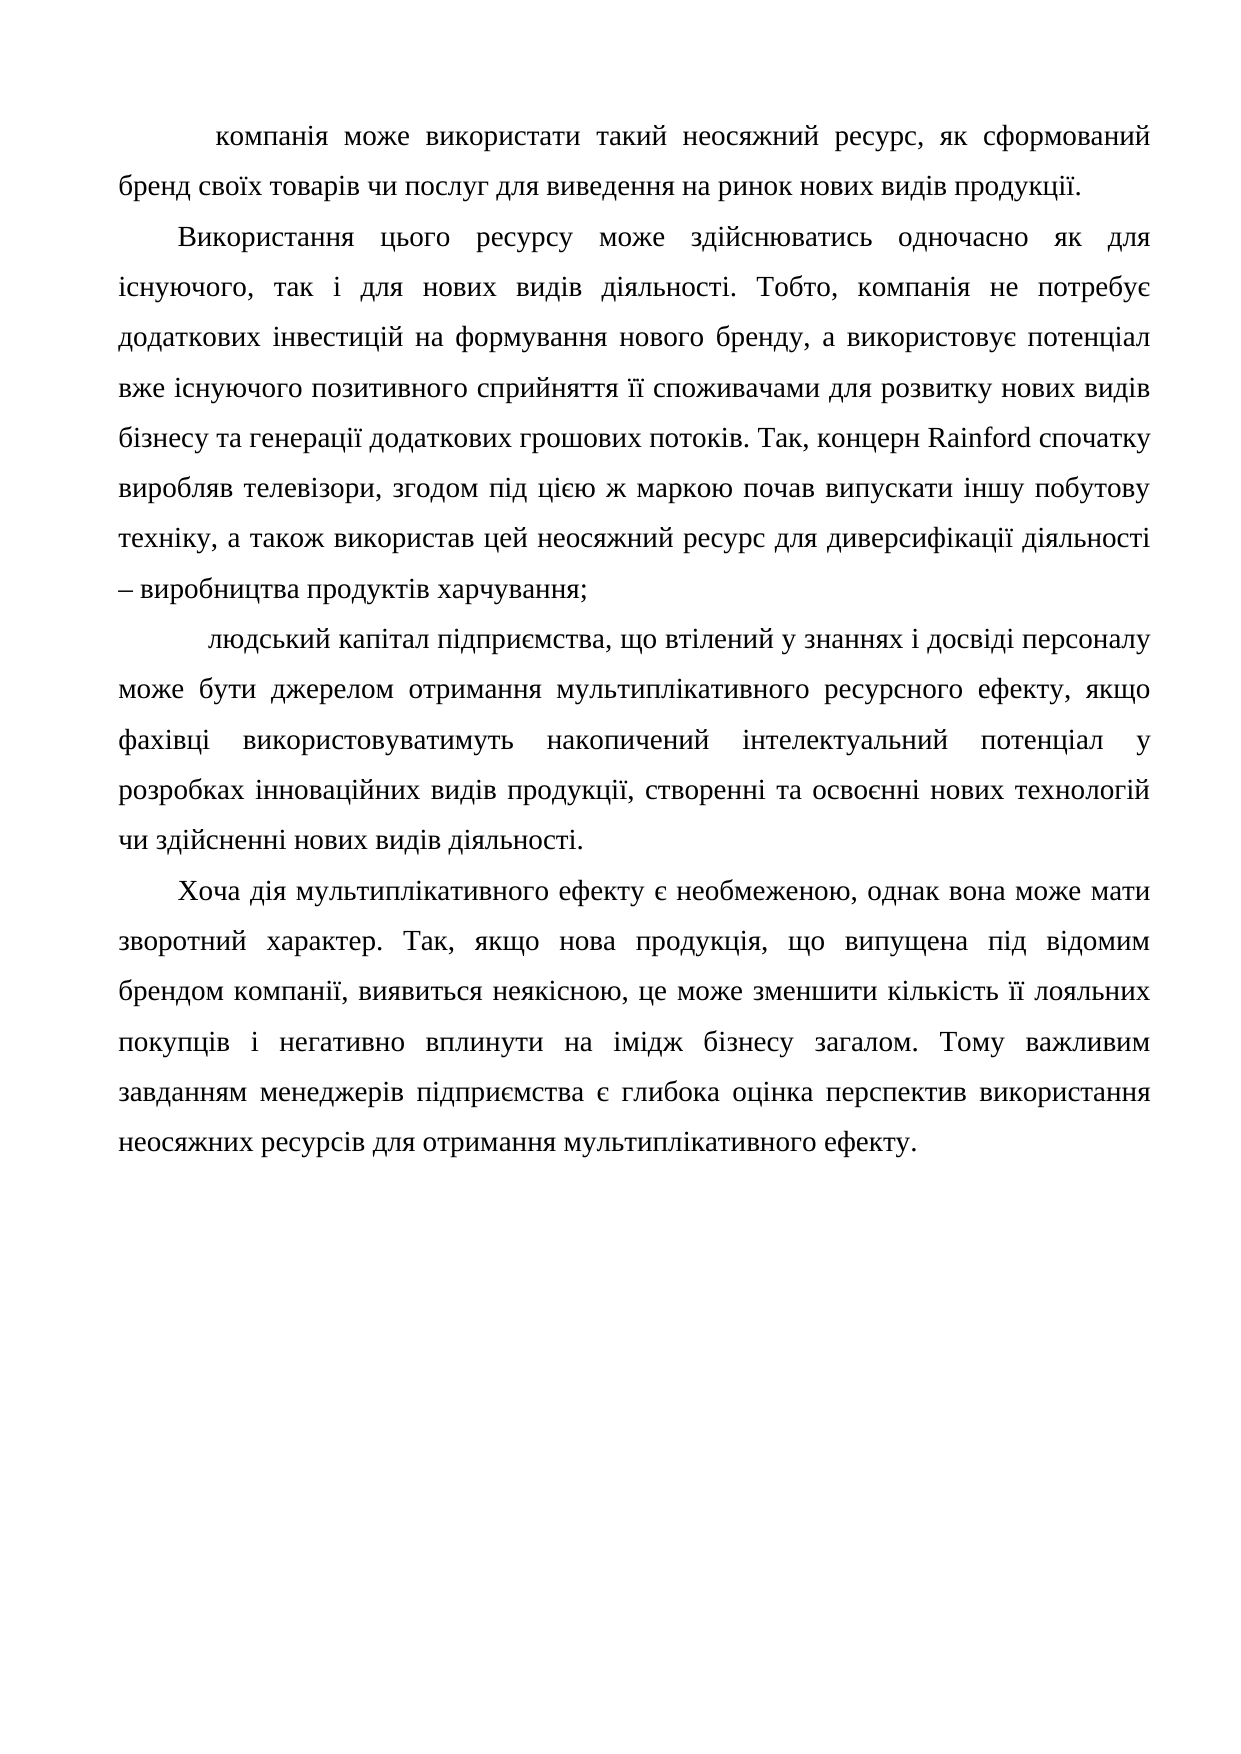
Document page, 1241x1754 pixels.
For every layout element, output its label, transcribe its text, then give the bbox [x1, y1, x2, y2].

text Хоча дія мультиплікативного ефекту є необмеженою, однак вона може мати зворотний характер. Так, якщо нова продукція, що випущена під відомим брендом компанії, виявиться неякісною, це може зменшити кількість її лояльних покупців і негативно вплинути на імідж бізнесу загалом. Тому важливим завданням менеджерів підприємства є глибока оцінка перспектив використання неосяжних ресурсів для отримання мультиплікативного ефекту. [118, 873, 1152, 1158]
text  компанія може використати такий неосяжний ресурс, як сформований бренд своїх товарів чи послуг для виведення на ринок нових видів продукції. [118, 118, 1152, 202]
text Використання цього ресурсу може здійснюватись одночасно як для існуючого, так і для нових видів діяльності. Тобто, компанія не потребує додаткових інвестицій на формування нового бренду, а використовує потенціал вже існуючого позитивного сприйняття її споживачами для розвитку нових видів бізнесу та генерації додаткових грошових потоків. Так, концерн Rainford спочатку виробляв телевізори, згодом під цією ж маркою почав випускати іншу побутову техніку, а також використав цей неосяжний ресурс для диверсифікації діяльності – виробництва продуктів харчування; [118, 219, 1152, 604]
text  людський капітал підприємства, що втілений у знаннях і досвіді персоналу може бути джерелом отримання мультиплікативного ресурсного ефекту, якщо фахівці використовуватимуть накопичений інтелектуальний потенціал у розробках інноваційних видів продукції, створенні та освоєнні нових технологій чи здійсненні нових видів діяльності. [118, 621, 1152, 856]
